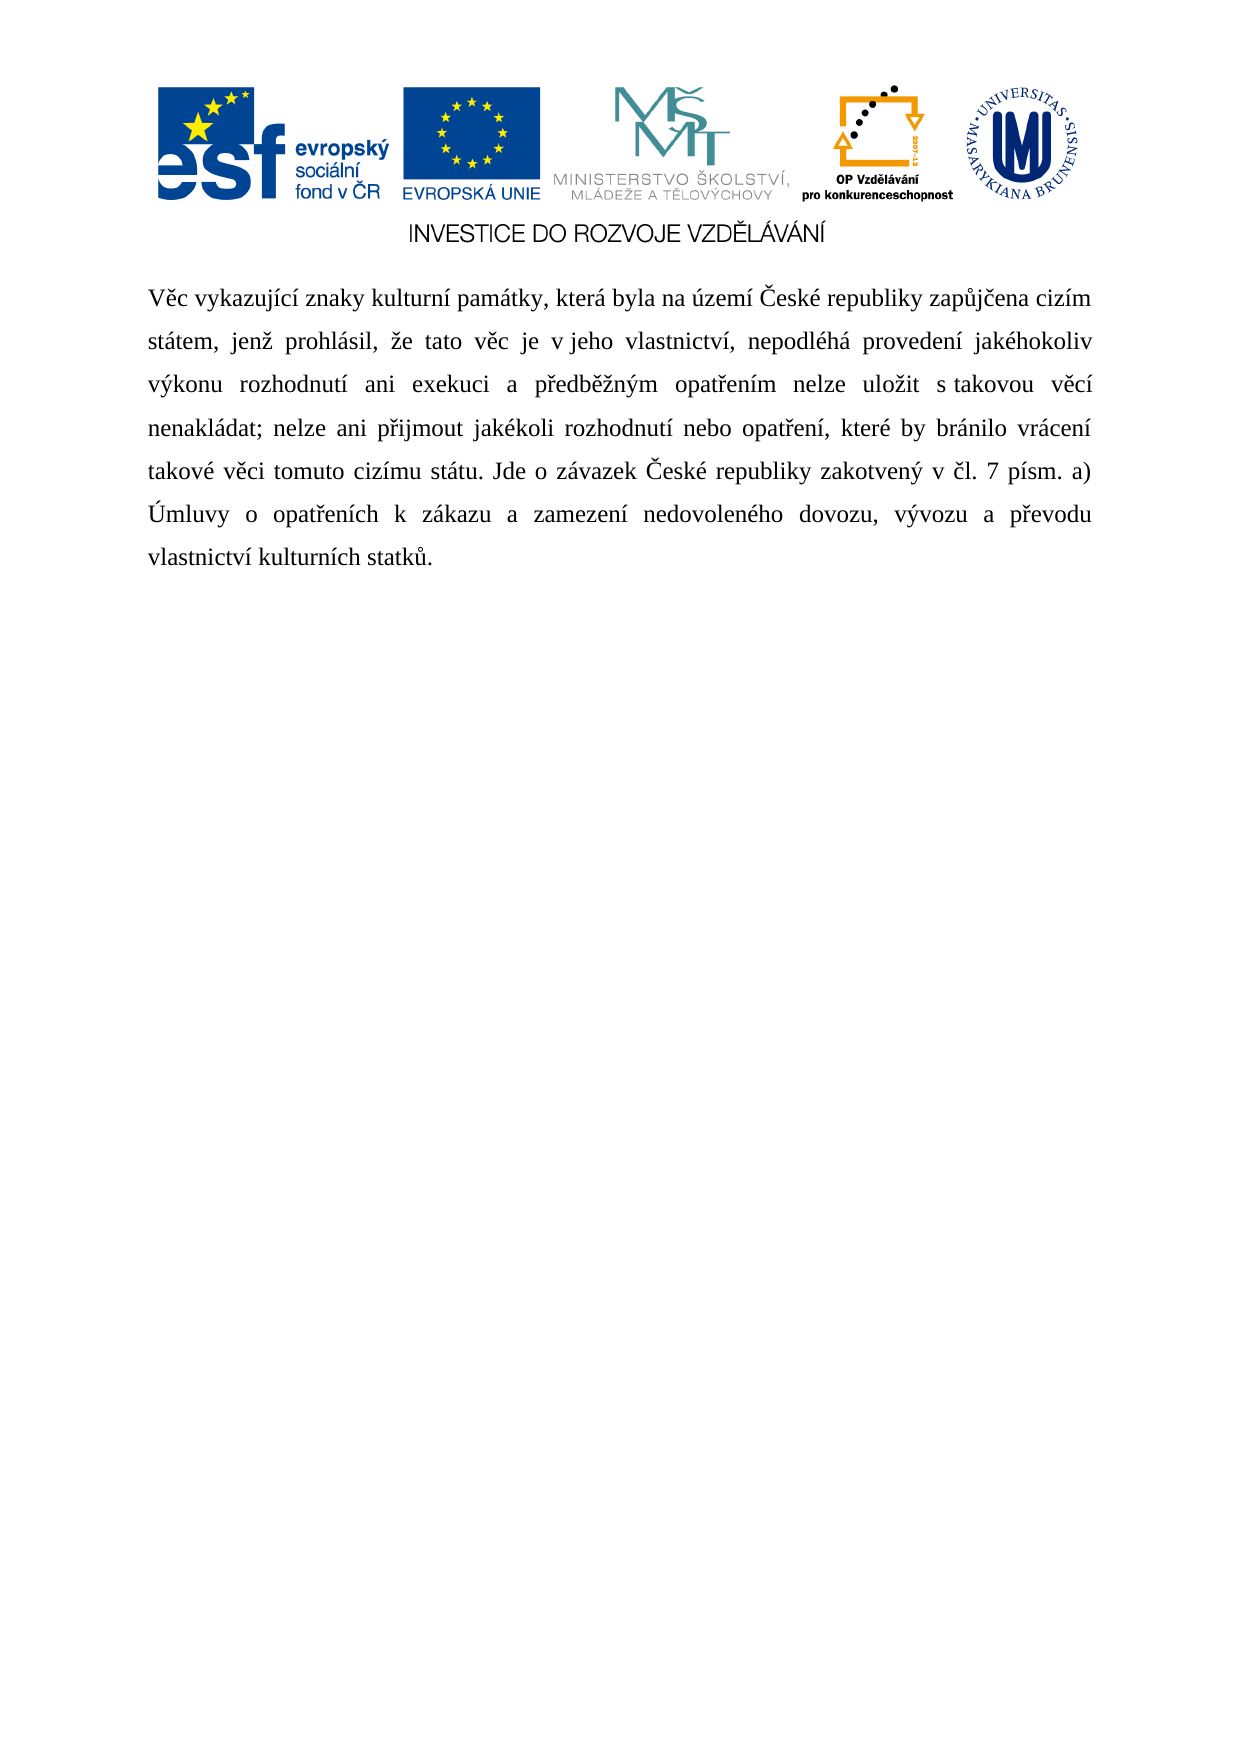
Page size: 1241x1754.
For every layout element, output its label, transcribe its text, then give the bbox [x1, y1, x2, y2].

picture [147, 73, 1091, 256]
text Věc vykazující znaky kulturní památky, která byla na území České republiky zapůjčena cizím státem, jenž prohlásil, že tato věc je v jeho vlastnictví, nepodléhá provedení jakéhokoliv výkonu rozhodnutí ani exekuci a předběžným opatřením nelze uložit s takovou věcí nenakládat; nelze ani přijmout jakékoli rozhodnutí nebo opatření, které by bránilo vrácení takové věci tomuto cizímu státu. Jde o závazek České republiky zakotvený v čl. 7 písm. a) Úmluvy o opatřeních k zákazu a zamezení nedovoleného dovozu, vývozu a převodu vlastnictví kulturních statků. [148, 283, 1093, 571]
